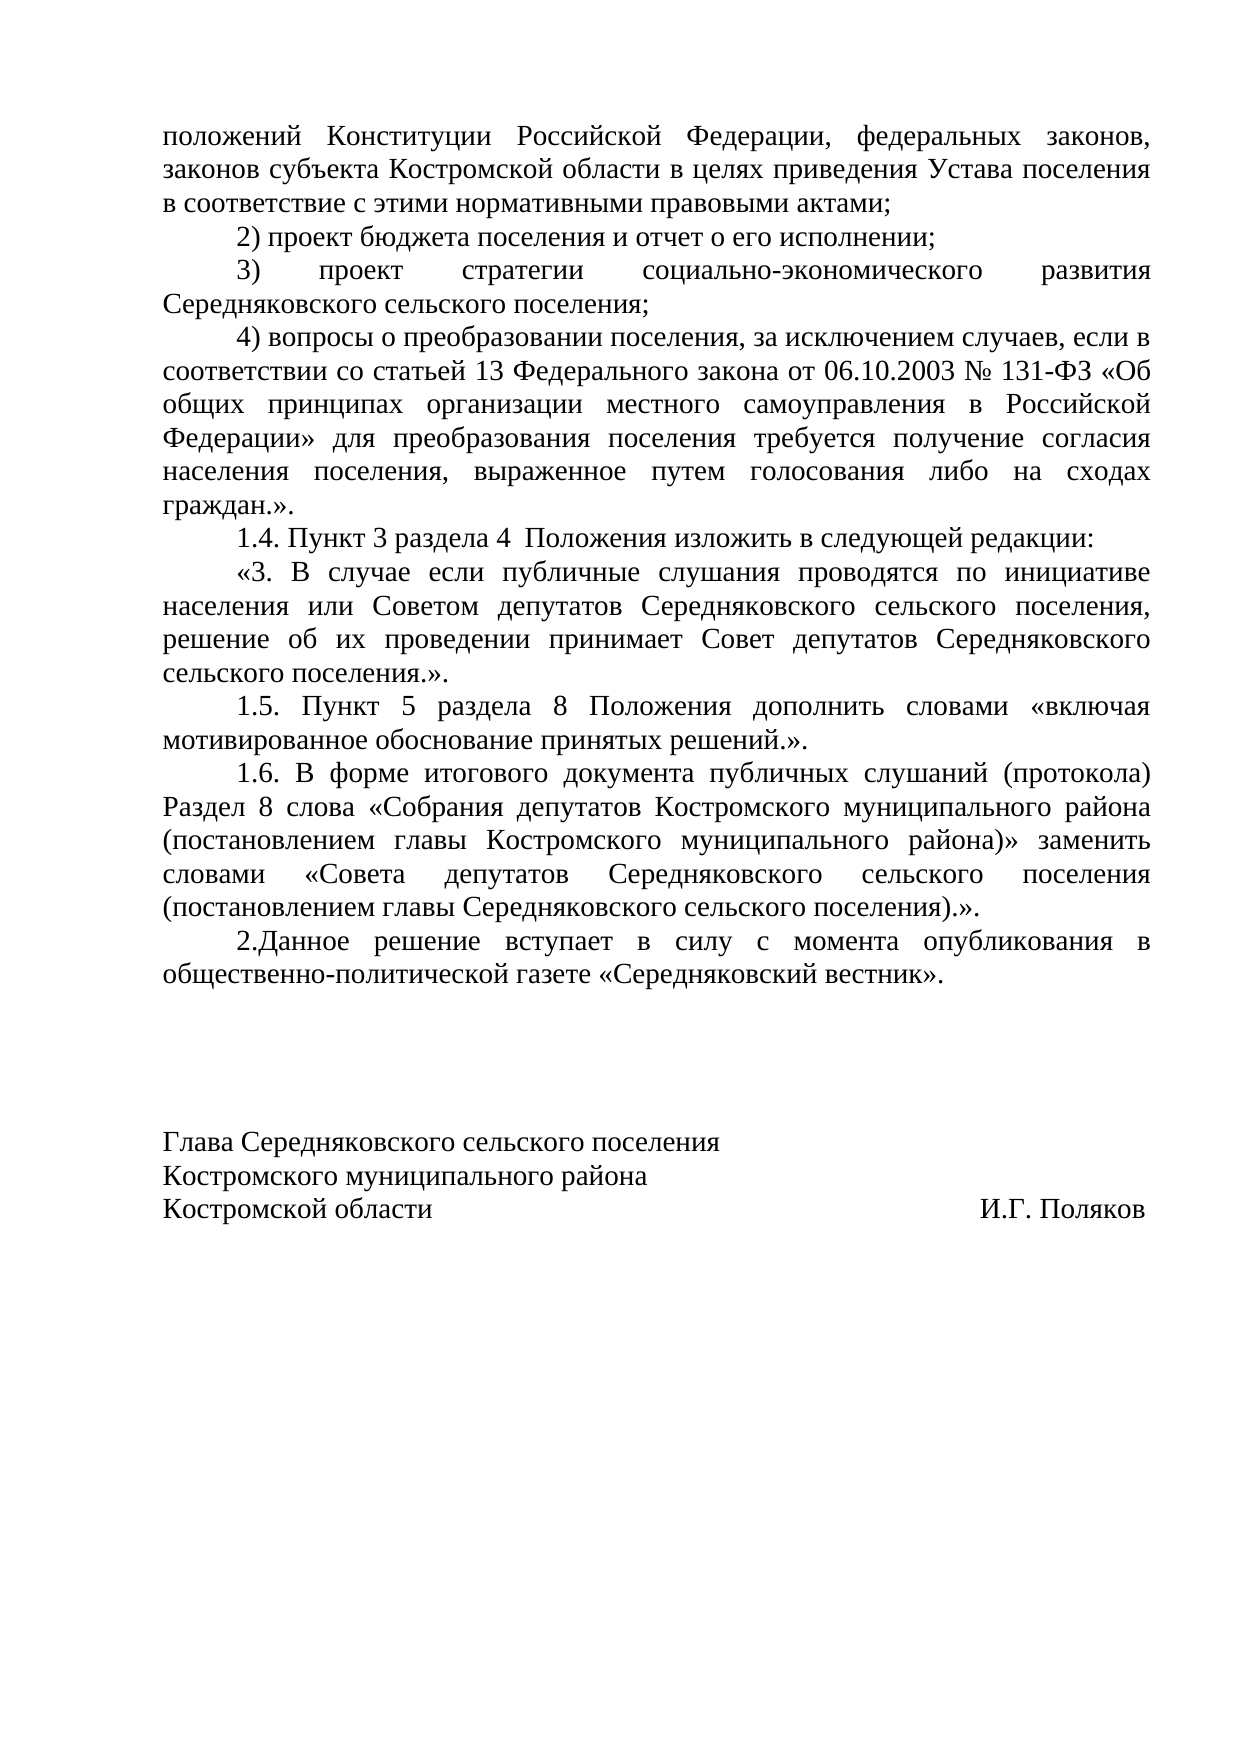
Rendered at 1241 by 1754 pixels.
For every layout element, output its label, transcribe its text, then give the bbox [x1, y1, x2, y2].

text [162, 118, 1152, 219]
text 2.Данное решение вступает в силу с момента опубликования в общественно-политической газете «Середняковский вестник». [162, 923, 1152, 990]
text 3) проект стратегии социально-экономического развития Середняковского сельского поселения; [162, 252, 1152, 319]
text 2) проект бюджета поселения и отчет о его исполнении; [162, 219, 1152, 252]
text Костромского муниципального района [162, 1158, 1152, 1191]
text 1.5. Пункт 5 раздела 8 Положения дополнить словами «включая мотивированное обоснование принятых решений.». [162, 688, 1152, 755]
text 1.6. В форме итогового документа публичных слушаний (протокола) Раздел 8 слова «Собрания депутатов Костромского муниципального района (постановлением главы Костромского муниципального района)» заменить словами «Совета депутатов Середняковского сельского поселения (постановлением главы Середняковского сельского поселения).». [162, 755, 1152, 923]
text 1.4. Пункт 3 раздела 4 Положения изложить в следующей редакции: [162, 521, 1152, 554]
text Глава Середняковского сельского поселения [162, 1124, 1152, 1158]
text Костромской области И.Г. Поляков [162, 1191, 1152, 1225]
text «3. В случае если публичные слушания проводятся по инициативе населения или Советом депутатов Середняковского сельского поселения, решение об их проведении принимает Совет депутатов Середняковского сельского поселения.». [162, 554, 1152, 688]
text 4) вопросы о преобразовании поселения, за исключением случаев, если в соответствии со статьей 13 Федерального закона от 06.10.2003 № 131-ФЗ «Об общих принципах организации местного самоуправления в Российской Федерации» для преобразования поселения требуется получение согласия населения поселения, выраженное путем голосования либо на сходах граждан.». [162, 319, 1152, 521]
